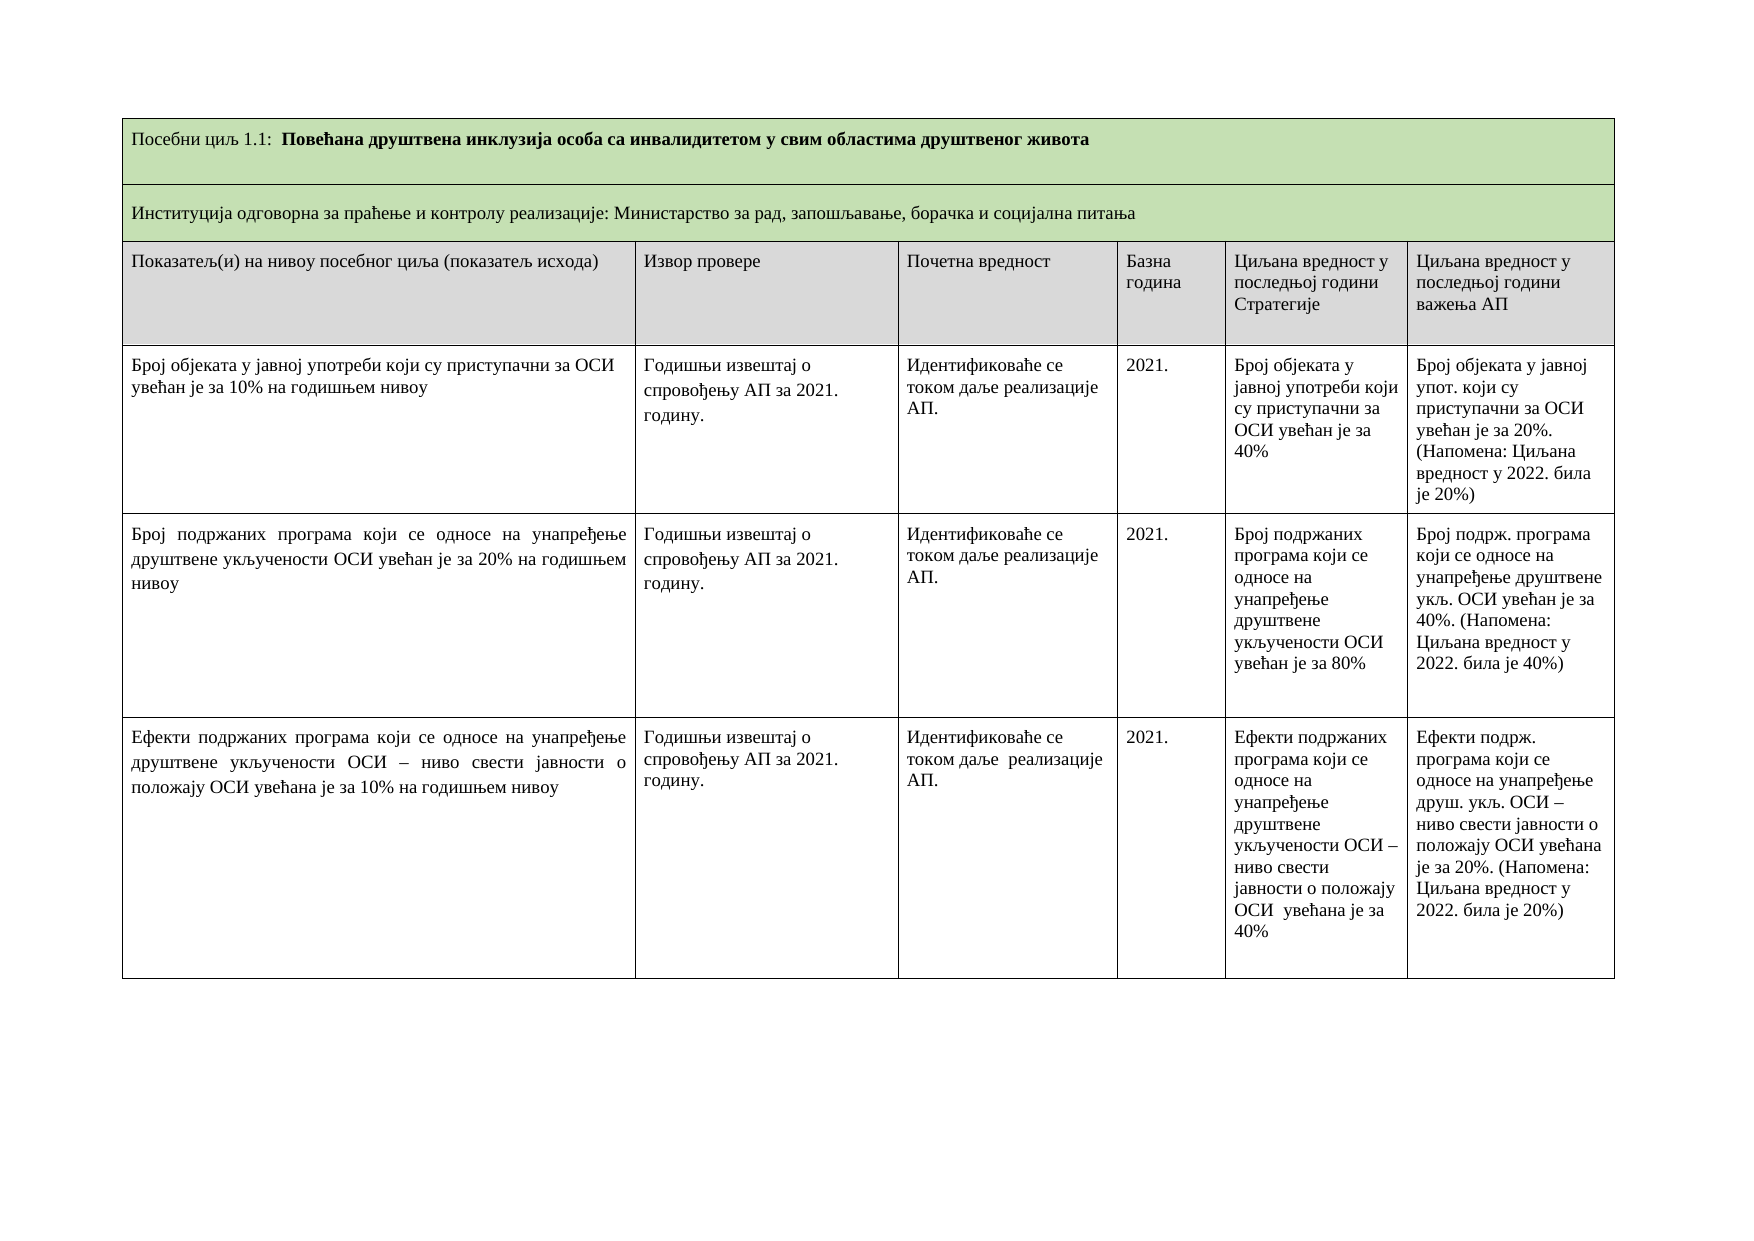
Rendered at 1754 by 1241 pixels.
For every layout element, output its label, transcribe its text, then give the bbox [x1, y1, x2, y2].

table_cell Показатељ(и) на нивоу посебног циља (показатељ исхода) [123, 242, 635, 344]
table_cell 2021. [1118, 346, 1225, 513]
table_cell Годишњи извештај о спровођењу АП за 2021. годину. [636, 346, 898, 513]
table_cell Број објеката у јавној упот. који су приступачни за ОСИ увећан је за 20%. (Напомена: Циљана вредност у 2022. била је 20%) [1408, 346, 1614, 513]
table_cell Циљана вредност у последњој години важења АП [1408, 242, 1614, 344]
table_cell Идентификоваће се током даље реализације АП. [899, 514, 1117, 717]
table_cell Идентификоваће се током даље реализације АП. [899, 718, 1117, 977]
table_cell Годишњи извештај о спровођењу АП за 2021. годину. [636, 514, 898, 717]
table_cell Базна година [1118, 242, 1225, 344]
table_cell Број објеката у јавној употреби који су приступачни за ОСИ увећан је за 40% [1226, 346, 1407, 513]
table_cell Ефекти подрж. програма који се односе на унапређење друш. укљ. ОСИ – ниво свести јавности о положају ОСИ увећана је за 20%. (Напомена: Циљана вредност у 2022. била је 20%) [1408, 718, 1614, 977]
table_cell Број подрж. програма који се односе на унапређење друштвене укљ. ОСИ увећан је за 40%. (Напомена: Циљана вредност у 2022. била је 40%) [1408, 514, 1614, 717]
table_cell Број подржаних програма који се односе на унапређење друштвене укључености ОСИ увећан је за 80% [1226, 514, 1407, 717]
table_cell Број објеката у јавној употреби који су приступачни за ОСИ увећан је за 10% на годишњем нивоу [123, 346, 635, 513]
table_cell 2021. [1118, 718, 1225, 977]
table_cell Ефекти подржаних програма који се односе на унапређење друштвене укључености ОСИ – ниво свести јавности о положају ОСИ увећана је за 10% на годишњем нивоу [123, 718, 635, 977]
table_cell Почетна вредност [899, 242, 1117, 344]
table_cell Институција одговорна за праћење и контролу реализације: Министарство за рад, запошљавање, борачка и социјална питања [123, 185, 1614, 241]
table_cell Број подржаних програма који се односе на унапређење друштвене укључености ОСИ увећан је за 20% на годишњем нивоу [123, 514, 635, 717]
table_cell Годишњи извештај о спровођењу АП за 2021. годину. [636, 718, 898, 977]
table_cell 2021. [1118, 514, 1225, 717]
table_header Посебни циљ 1.1: Повећана друштвена инклузија особа са инвалидитетом у свим областима друштвеног живота [123, 119, 1614, 184]
table_cell Ефекти подржаних програма који се односе на унапређење друштвене укључености ОСИ – ниво свести јавности о положају ОСИ увећана је за 40% [1226, 718, 1407, 977]
table_cell Идентификоваће се током даље реализације АП. [899, 346, 1117, 513]
table_cell Извор провере [636, 242, 898, 344]
table_cell Циљaна вредност у последњој години Стратегије [1226, 242, 1407, 344]
